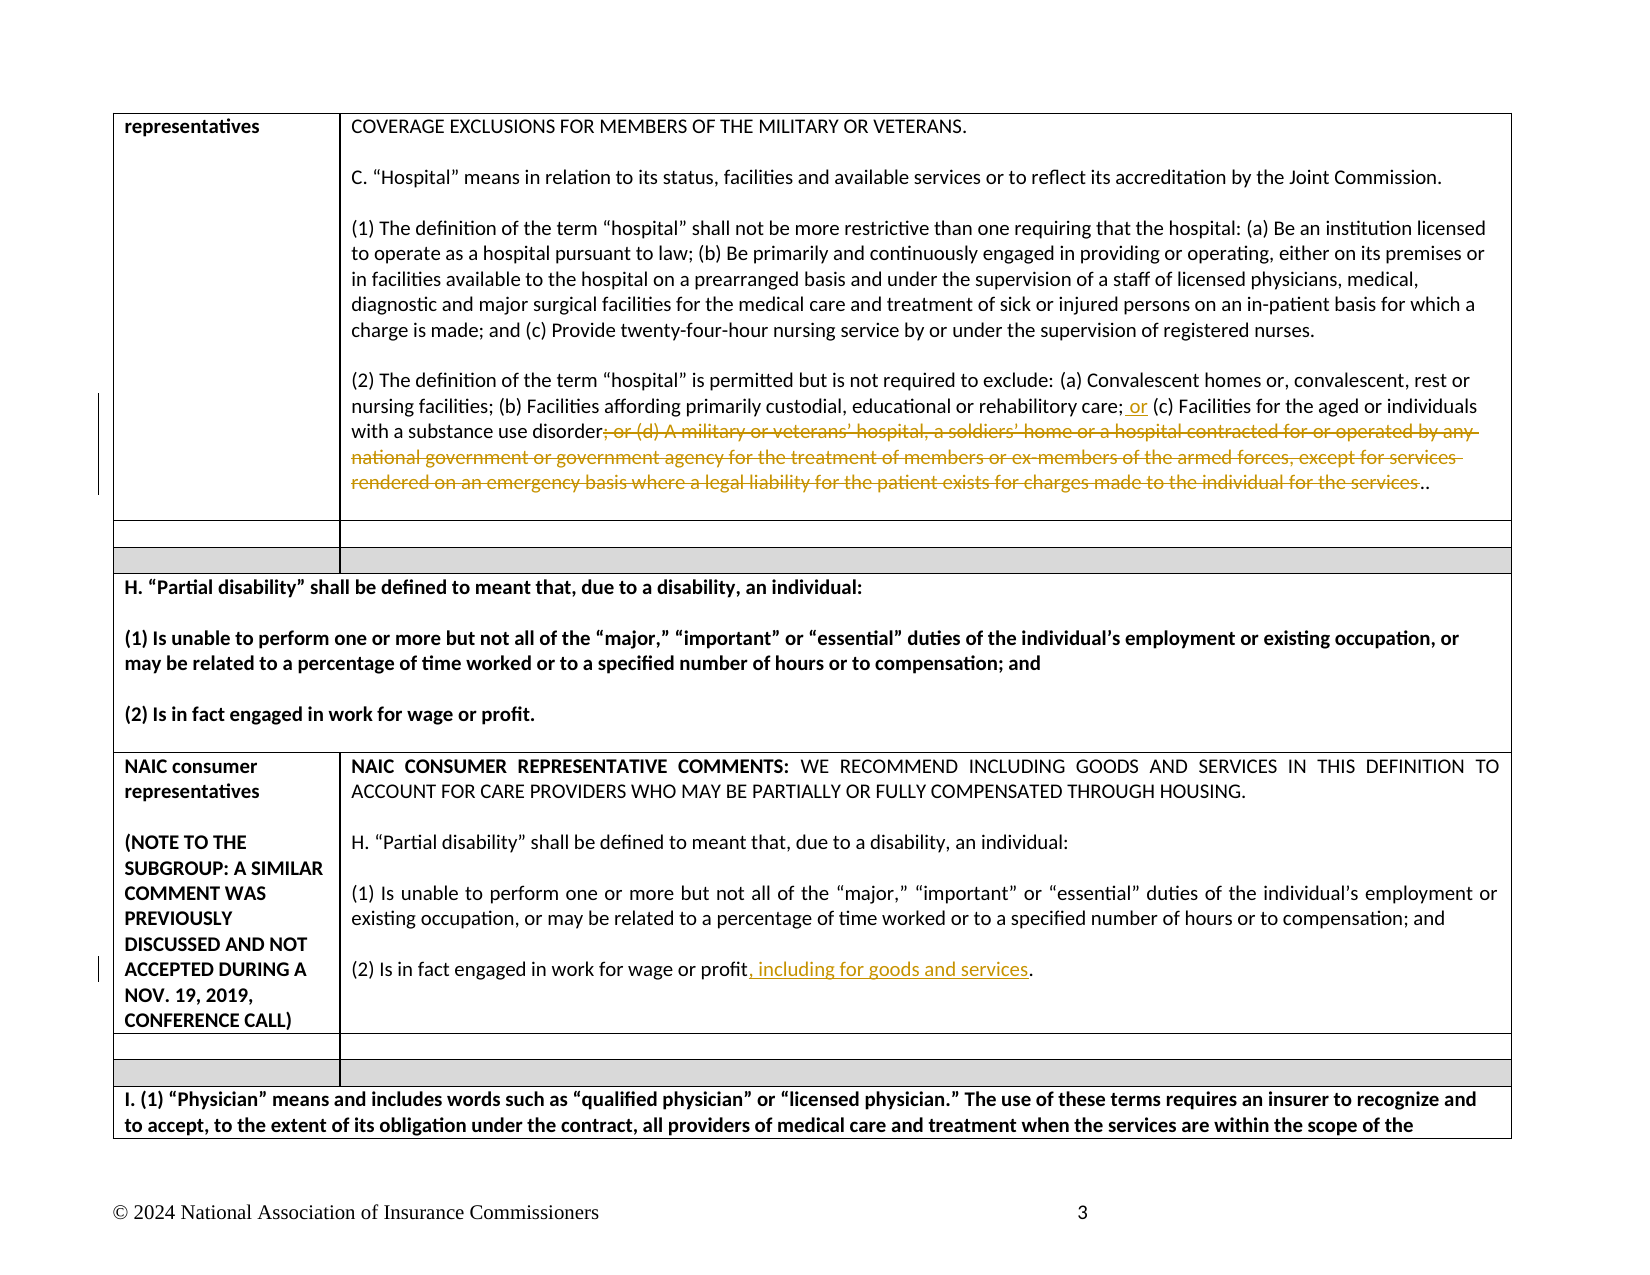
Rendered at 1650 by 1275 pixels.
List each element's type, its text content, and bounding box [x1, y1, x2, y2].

table_cell [114, 1060, 339, 1086]
table_cell [341, 548, 1511, 573]
table_cell [114, 521, 339, 547]
table_cell [114, 1034, 339, 1059]
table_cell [114, 1087, 1511, 1137]
table_cell NAIC CONSUMER REPRESENTATIVE COMMENTS: WE RECOMMEND INCLUDING GOODS AND SERVICES IN THIS DEFINITION TO ACCOUNT FOR CARE PROVIDERS WHO MAY BE PARTIALLY OR FULLY COMPENSATED THROUGH HOUSING. H. “Partial disability” shall be defined to meant that, due to a disability, an individual: (1) Is unable to perform one or more but not all of the “major,” “important” or “essential” duties of the individual’s employment or existing occupation, or may be related to a percentage of time worked or to a specified number of hours or to compensation; and (2) Is in fact engaged in work for wage or profit. [341, 753, 1511, 1033]
table_cell [341, 521, 1511, 547]
table_cell [341, 1034, 1511, 1059]
table_cell [114, 548, 339, 573]
table_cell [341, 1060, 1511, 1086]
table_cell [114, 114, 339, 520]
table_cell H. “Partial disability” shall be defined to meant that, due to a disability, an individual: (1) Is unable to perform one or more but not all of the “major,” “important” or “essential” duties of the individual’s employment or existing occupation, or may be related to a percentage of time worked or to a specified number of hours or to compensation; and (2) Is in fact engaged in work for wage or profit. [114, 574, 1511, 752]
table_cell NAIC consumer representatives (NOTE TO THE SUBGROUP: A SIMILAR COMMENT WAS PREVIOUSLY DISCUSSED AND NOT ACCEPTED DURING A NOV. 19, 2019, CONFERENCE CALL) [114, 753, 339, 1033]
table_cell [341, 114, 1511, 520]
